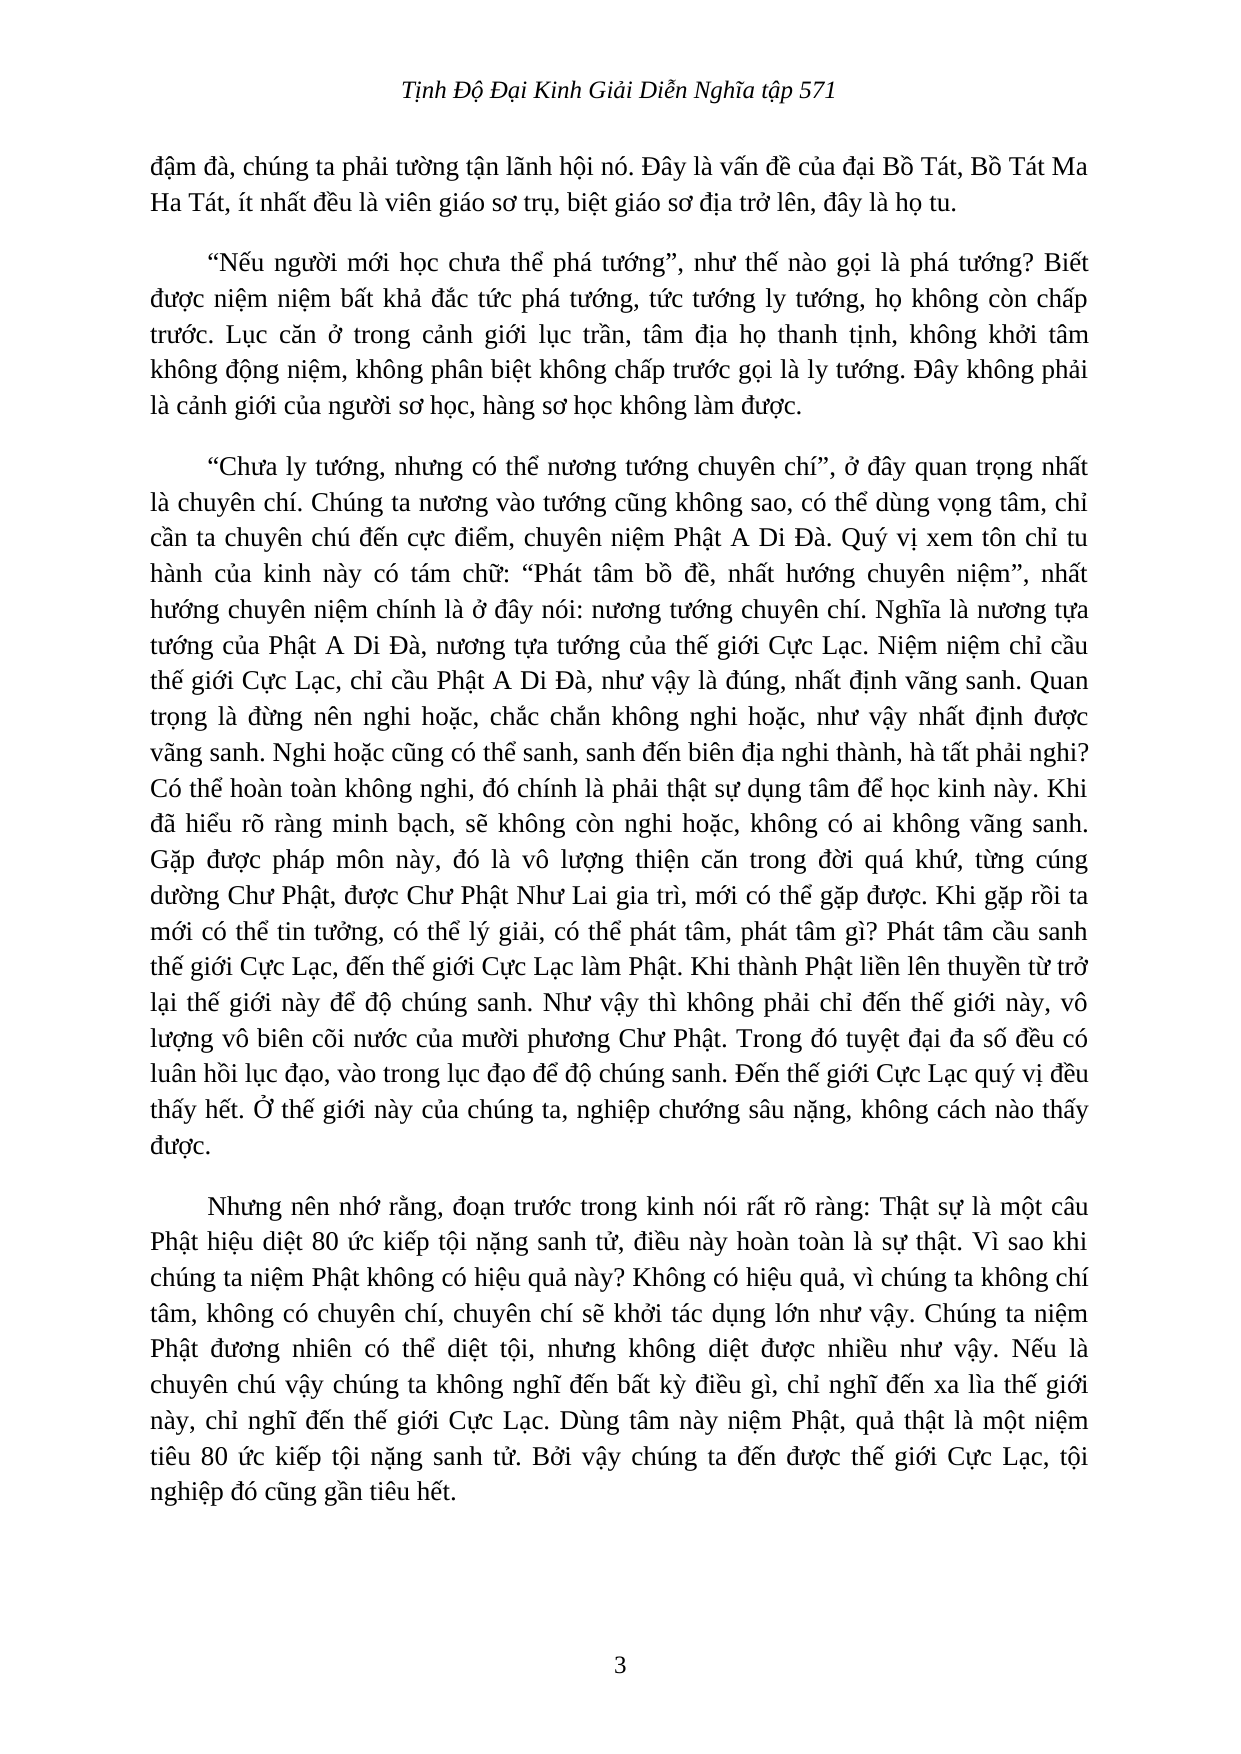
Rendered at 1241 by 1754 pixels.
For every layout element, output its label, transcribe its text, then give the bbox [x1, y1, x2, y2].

text “Nếu người mới học chưa thể phá tướng”, như thế nào gọi là phá tướng? Biết được niệm niệm bất khả đắc tức phá tướng, tức tướng ly tướng, họ không còn chấp trước. Lục căn ở trong cảnh giới lục trần, tâm địa họ thanh tịnh, không khởi tâm không động niệm, không phân biệt không chấp trước gọi là ly tướng. Đây không phải là cảnh giới của người sơ học, hàng sơ học không làm được. [150, 246, 1090, 421]
text “Chưa ly tướng, nhưng có thể nương tướng chuyên chí”, ở đây quan trọng nhất là chuyên chí. Chúng ta nương vào tướng cũng không sao, có thể dùng vọng tâm, chỉ cần ta chuyên chú đến cực điểm, chuyên niệm Phật A Di Đà. Quý vị xem tôn chỉ tu hành của kinh này có tám chữ: “Phát tâm bồ đề, nhất hướng chuyên niệm”, nhất hướng chuyên niệm chính là ở đây nói: nương tướng chuyên chí. Nghĩa là nương tựa tướng của Phật A Di Đà, nương tựa tướng của thế giới Cực Lạc. Niệm niệm chỉ cầu thế giới Cực Lạc, chỉ cầu Phật A Di Đà, như vậy là đúng, nhất định vãng sanh. Quan trọng là đừng nên nghi hoặc, chắc chắn không nghi hoặc, như vậy nhất định được vãng sanh. Nghi hoặc cũng có thể sanh, sanh đến biên địa nghi thành, hà tất phải nghi? Có thể hoàn toàn không nghi, đó chính là phải thật sự dụng tâm để học kinh này. Khi đã hiểu rõ ràng minh bạch, sẽ không còn nghi hoặc, không có ai không vãng sanh. Gặp được pháp môn này, đó là vô lượng thiện căn trong đời quá khứ, từng cúng dường Chư Phật, được Chư Phật Như Lai gia trì, mới có thể gặp được. Khi gặp rồi ta mới có thể tin tưởng, có thể lý giải, có thể phát tâm, phát tâm gì? Phát tâm cầu sanh thế giới Cực Lạc, đến thế giới Cực Lạc làm Phật. Khi thành Phật liền lên thuyền từ trở lại thế giới này để độ chúng sanh. Như vậy thì không phải chỉ đến thế giới này, vô lượng vô biên cõi nước của mười phương Chư Phật. Trong đó tuyệt đại đa số đều có luân hồi lục đạo, vào trong lục đạo để độ chúng sanh. Đến thế giới Cực Lạc quý vị đều thấy hết. Ở thế giới này của chúng ta, nghiệp chướng sâu nặng, không cách nào thấy được. [150, 450, 1090, 1160]
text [150, 150, 1090, 217]
text Nhưng nên nhớ rằng, đoạn trước trong kinh nói rất rõ ràng: Thật sự là một câu Phật hiệu diệt 80 ức kiếp tội nặng sanh tử, điều này hoàn toàn là sự thật. Vì sao khi chúng ta niệm Phật không có hiệu quả này? Không có hiệu quả, vì chúng ta không chí tâm, không có chuyên chí, chuyên chí sẽ khởi tác dụng lớn như vậy. Chúng ta niệm Phật đương nhiên có thể diệt tội, nhưng không diệt được nhiều như vậy. Nếu là chuyên chú vậy chúng ta không nghĩ đến bất kỳ điều gì, chỉ nghĩ đến xa lìa thế giới này, chỉ nghĩ đến thế giới Cực Lạc. Dùng tâm này niệm Phật, quả thật là một niệm tiêu 80 ức kiếp tội nặng sanh tử. Bởi vậy chúng ta đến được thế giới Cực Lạc, tội nghiệp đó cũng gần tiêu hết. [150, 1190, 1090, 1507]
